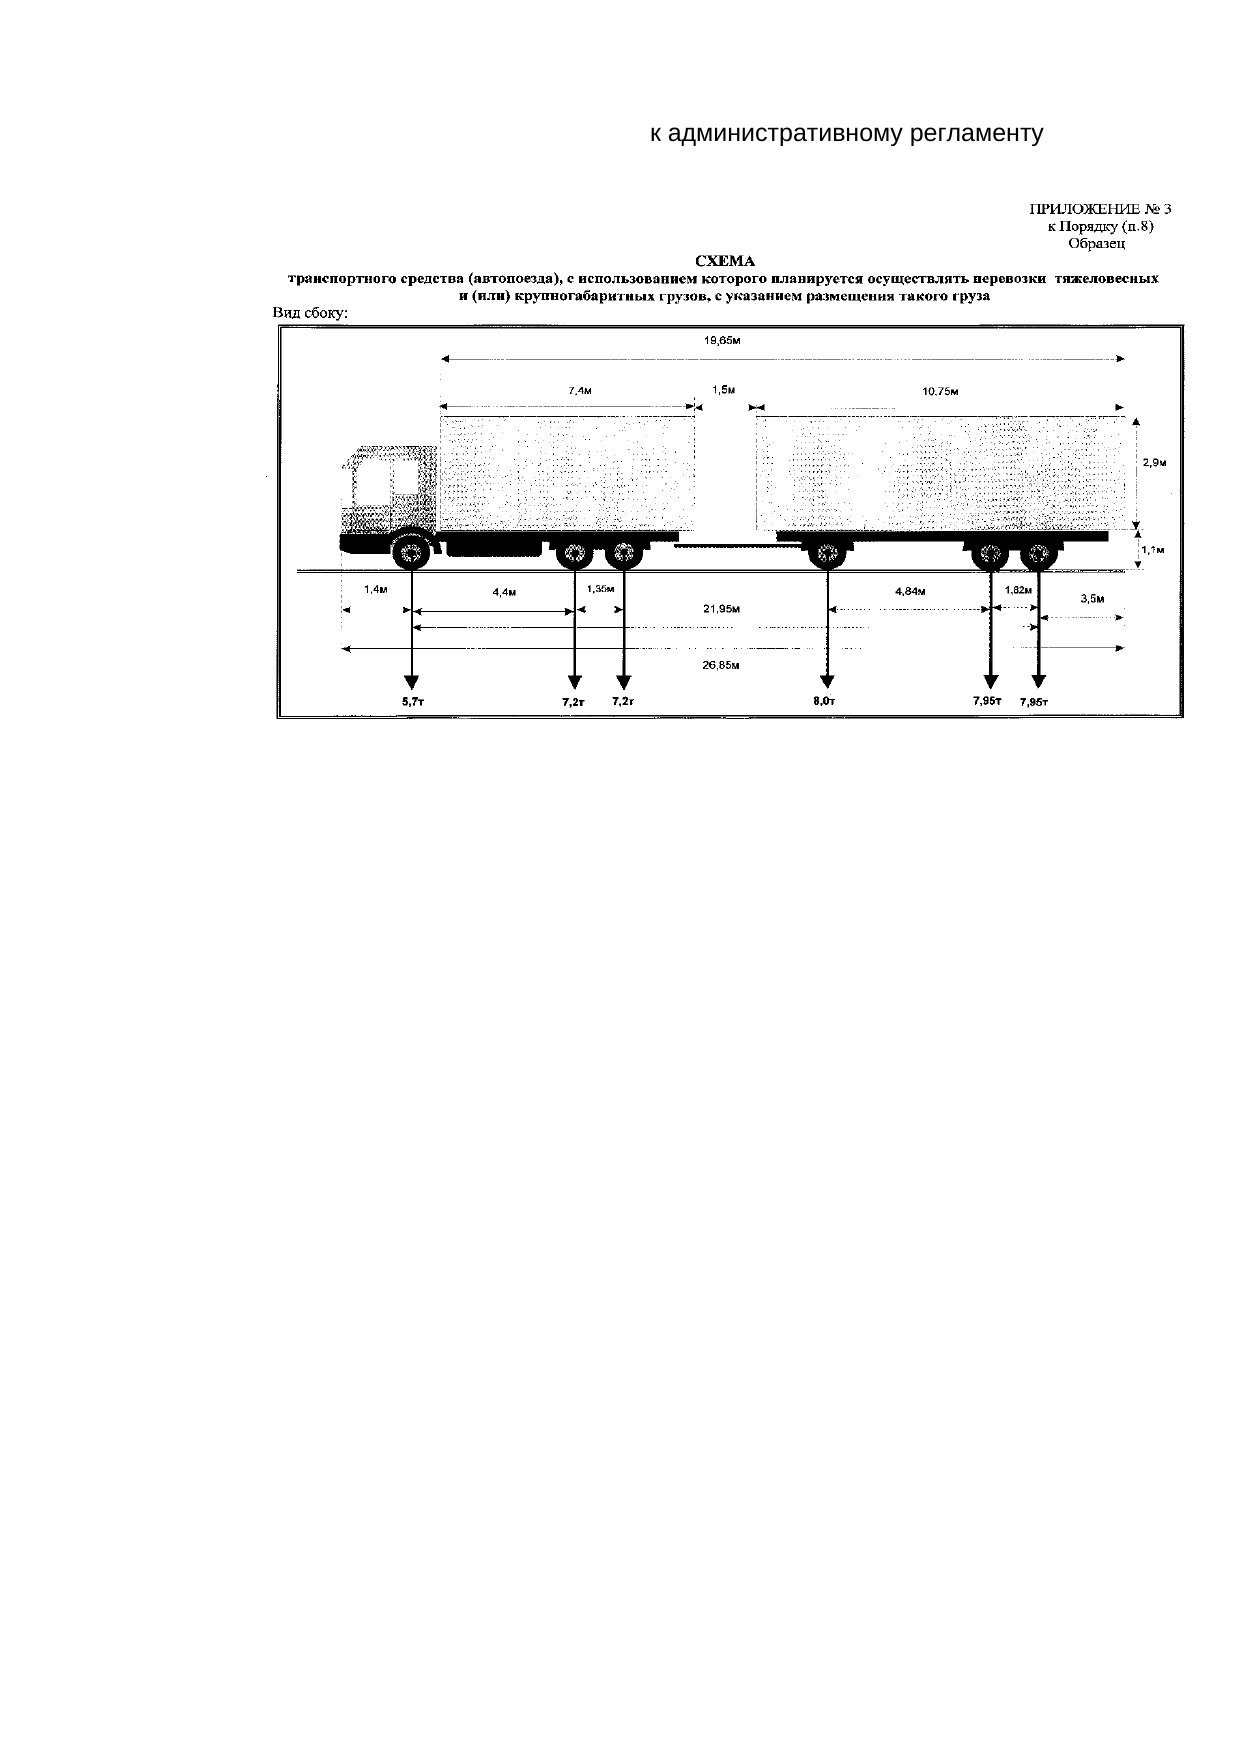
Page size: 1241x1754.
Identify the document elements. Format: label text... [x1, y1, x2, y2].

picture [251, 146, 1212, 783]
text к административному регламенту [650, 118, 1152, 146]
